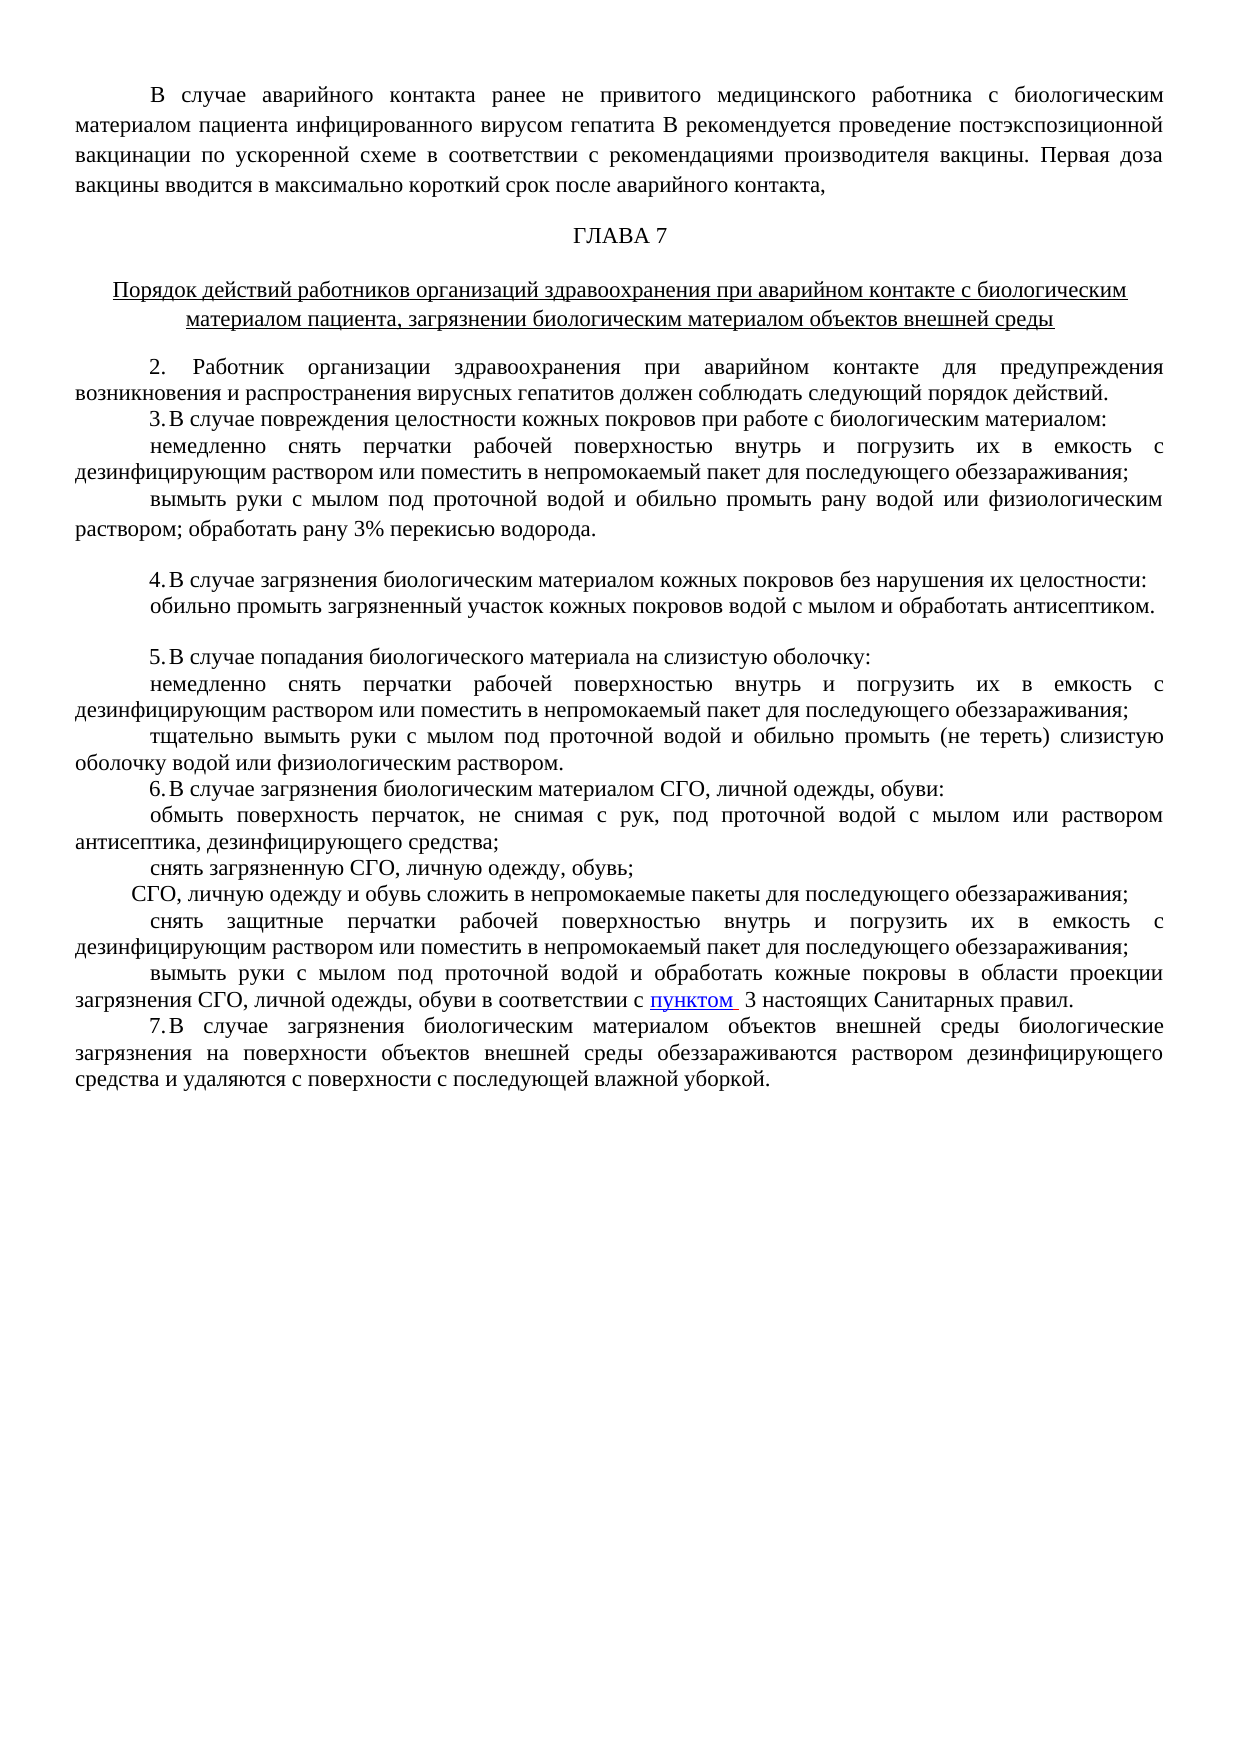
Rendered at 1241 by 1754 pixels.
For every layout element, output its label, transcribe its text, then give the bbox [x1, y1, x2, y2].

text обмыть поверхность перчаток, не снимая с рук, под проточной водой с мылом или раствором антисептика, дезинфицирующего средства; [75, 801, 1165, 854]
list В случае повреждения целостности кожных покровов при работе с биологическим материалом: [75, 406, 1165, 432]
list В случае загрязнения биологическим материалом кожных покровов без нарушения их целостности: [75, 566, 1165, 592]
text тщательно вымыть руки с мылом под проточной водой и обильно промыть (не тереть) слизистую оболочку водой или физиологическим раствором. [75, 722, 1165, 775]
text вымыть руки с мылом под проточной водой и обработать кожные покровы в области проекции загрязнения СГО, личной одежды, обуви в соответствии с пунктом 3 настоящих Санитарных правил. [75, 959, 1165, 1012]
text Порядок действий работников организаций здравоохранения при аварийном контакте с биологическим материалом пациента, загрязнении биологическим материалом объектов внешней среды [75, 274, 1165, 332]
text ГЛАВА 7 [75, 223, 1165, 249]
text немедленно снять перчатки рабочей поверхностью внутрь и погрузить их в емкость с дезинфицирующим раствором или поместить в непромокаемый пакет для последующего обеззараживания; [75, 669, 1165, 722]
list В случае загрязнения биологическим материалом СГО, личной одежды, обуви: [75, 775, 1165, 801]
list Работник организации здравоохранения при аварийном контакте для предупреждения возникновения и распространения вирусных гепатитов должен соблюдать следующий порядок действий. [75, 353, 1165, 406]
text снять загрязненную СГО, личную одежду, обувь; [75, 854, 1165, 880]
list В случае загрязнения биологическим материалом объектов внешней среды биологические загрязнения на поверхности объектов внешней среды обеззараживаются раствором дезинфицирующего средства и удаляются с поверхности с последующей влажной уборкой. [75, 1012, 1165, 1091]
text снять защитные перчатки рабочей поверхностью внутрь и погрузить их в емкость с дезинфицирующим раствором или поместить в непромокаемый пакет для последующего обеззараживания; [75, 907, 1165, 959]
text вымыть руки с мылом под проточной водой и обильно промыть рану водой или физиологическим раствором; обработать рану 3% перекисью водорода. [75, 484, 1165, 541]
text СГО, личную одежду и обувь сложить в непромокаемые пакеты для последующего обеззараживания; [75, 880, 1165, 907]
text обильно промыть загрязненный участок кожных покровов водой с мылом и обработать антисептиком. [75, 592, 1165, 618]
list В случае попадания биологического материала на слизистую оболочку: [75, 643, 1165, 669]
text немедленно снять перчатки рабочей поверхностью внутрь и погрузить их в емкость с дезинфицирующим раствором или поместить в непромокаемый пакет для последующего обеззараживания; [75, 432, 1165, 484]
text В случае аварийного контакта ранее не привитого медицинского работника с биологическим материалом пациента инфицированного вирусом гепатита В рекомендуется проведение постэкспозиционной вакцинации по ускоренной схеме в соответствии с рекомендациями производителя вакцины. Первая доза вакцины вводится в максимально короткий срок после аварийного контакта, [75, 81, 1165, 198]
